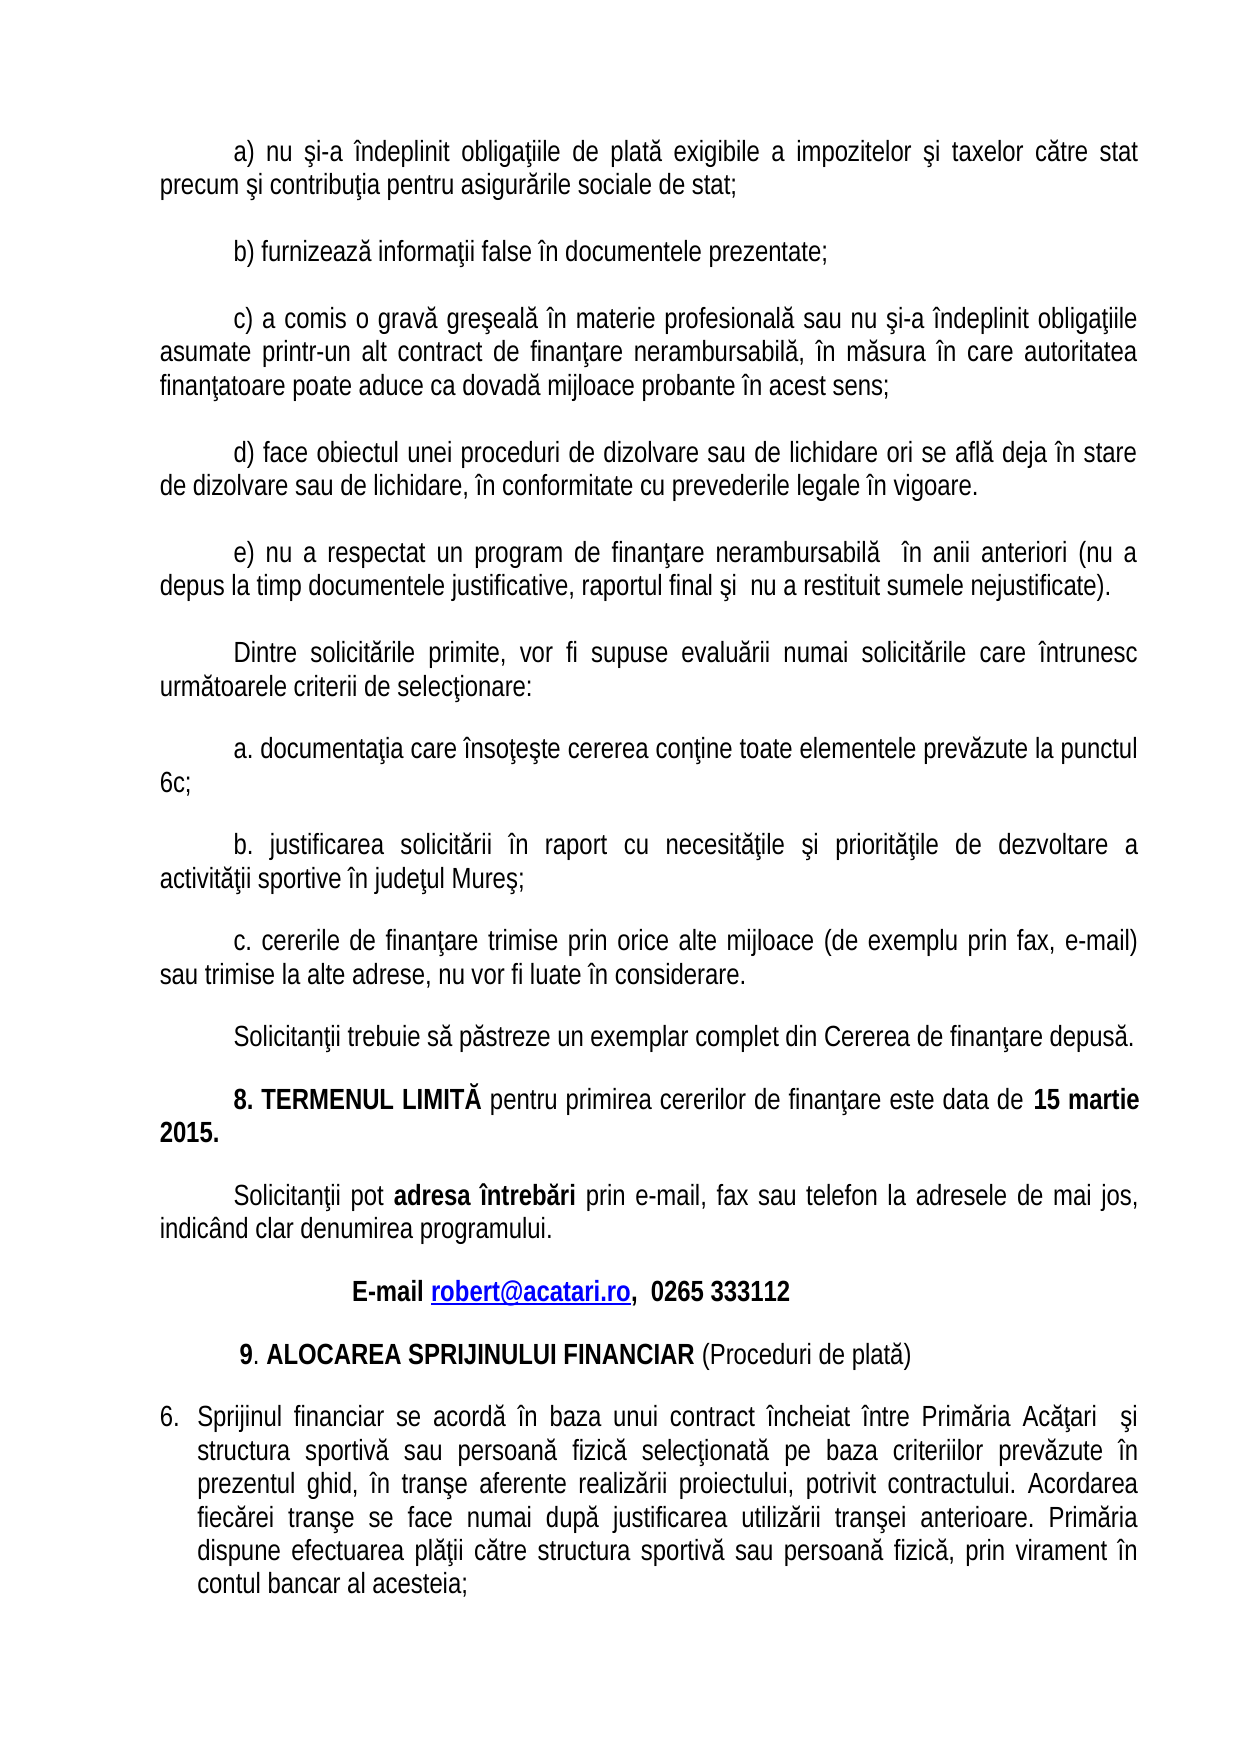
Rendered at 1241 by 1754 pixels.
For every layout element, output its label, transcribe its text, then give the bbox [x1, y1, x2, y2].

text a. documentaţia care însoţeşte cererea conţine toate elementele prevăzute la punctul 6c; [159, 731, 1140, 798]
text b) furnizează informaţii false în documentele prezentate; [159, 234, 1140, 268]
text 8. TERMENUL LIMITĂ pentru primirea cererilor de finanţare este data de 15 martie 2015. [159, 1082, 1140, 1149]
text c) a comis o gravă greşeală în materie profesională sau nu şi-a îndeplinit obligaţiile asumate printr-un alt contract de finanţare nerambursabilă, în măsura în care autoritatea finanţatoare poate aduce ca dovadă mijloace probante în acest sens; [159, 301, 1140, 401]
list Sprijinul financiar se acordă în baza unui contract încheiat între Primăria Acăţari şi structura sportivă sau persoană fizică selecţionată pe baza criteriilor prevăzute în prezentul ghid, în tranşe aferente realizării proiectului, potrivit contractului. Acordarea fiecărei tranşe se face numai după justificarea utilizării tranşei anterioare. Primăria dispune efectuarea plăţii către structura sportivă sau persoană fizică, prin virament în contul bancar al acesteia; [159, 1399, 1140, 1600]
text Solicitanţii pot adresa întrebări prin e-mail, fax sau telefon la adresele de mai jos, indicând clar denumirea programului. [159, 1178, 1140, 1245]
text c. cererile de finanţare trimise prin orice alte mijloace (de exemplu prin fax, e-mail) sau trimise la alte adrese, nu vor fi luate în considerare. [159, 923, 1140, 990]
text Solicitanţii trebuie să păstreze un exemplar complet din Cererea de finanţare depusă. [159, 1019, 1140, 1053]
text 9. ALOCAREA SPRIJINULUI FINANCIAR (Proceduri de plată) [159, 1337, 1140, 1370]
text a) nu şi-a îndeplinit obligaţiile de plată exigibile a impozitelor şi taxelor către stat precum şi contribuţia pentru asigurările sociale de stat; [159, 134, 1140, 201]
text e) nu a respectat un program de finanţare nerambursabilă în anii anteriori (nu a depus la timp documentele justificative, raportul final şi nu a restituit sumele nejustificate). [159, 535, 1140, 602]
text E-mail robert@acatari.ro, 0265 333112 [159, 1274, 1140, 1308]
text b. justificarea solicitării în raport cu necesităţile şi priorităţile de dezvoltare a activităţii sportive în judeţul Mureş; [159, 827, 1140, 894]
text Dintre solicitările primite, vor fi supuse evaluării numai solicitările care întrunesc următoarele criterii de selecţionare: [159, 635, 1140, 702]
text d) face obiectul unei proceduri de dizolvare sau de lichidare ori se află deja în stare de dizolvare sau de lichidare, în conformitate cu prevederile legale în vigoare. [159, 435, 1140, 502]
